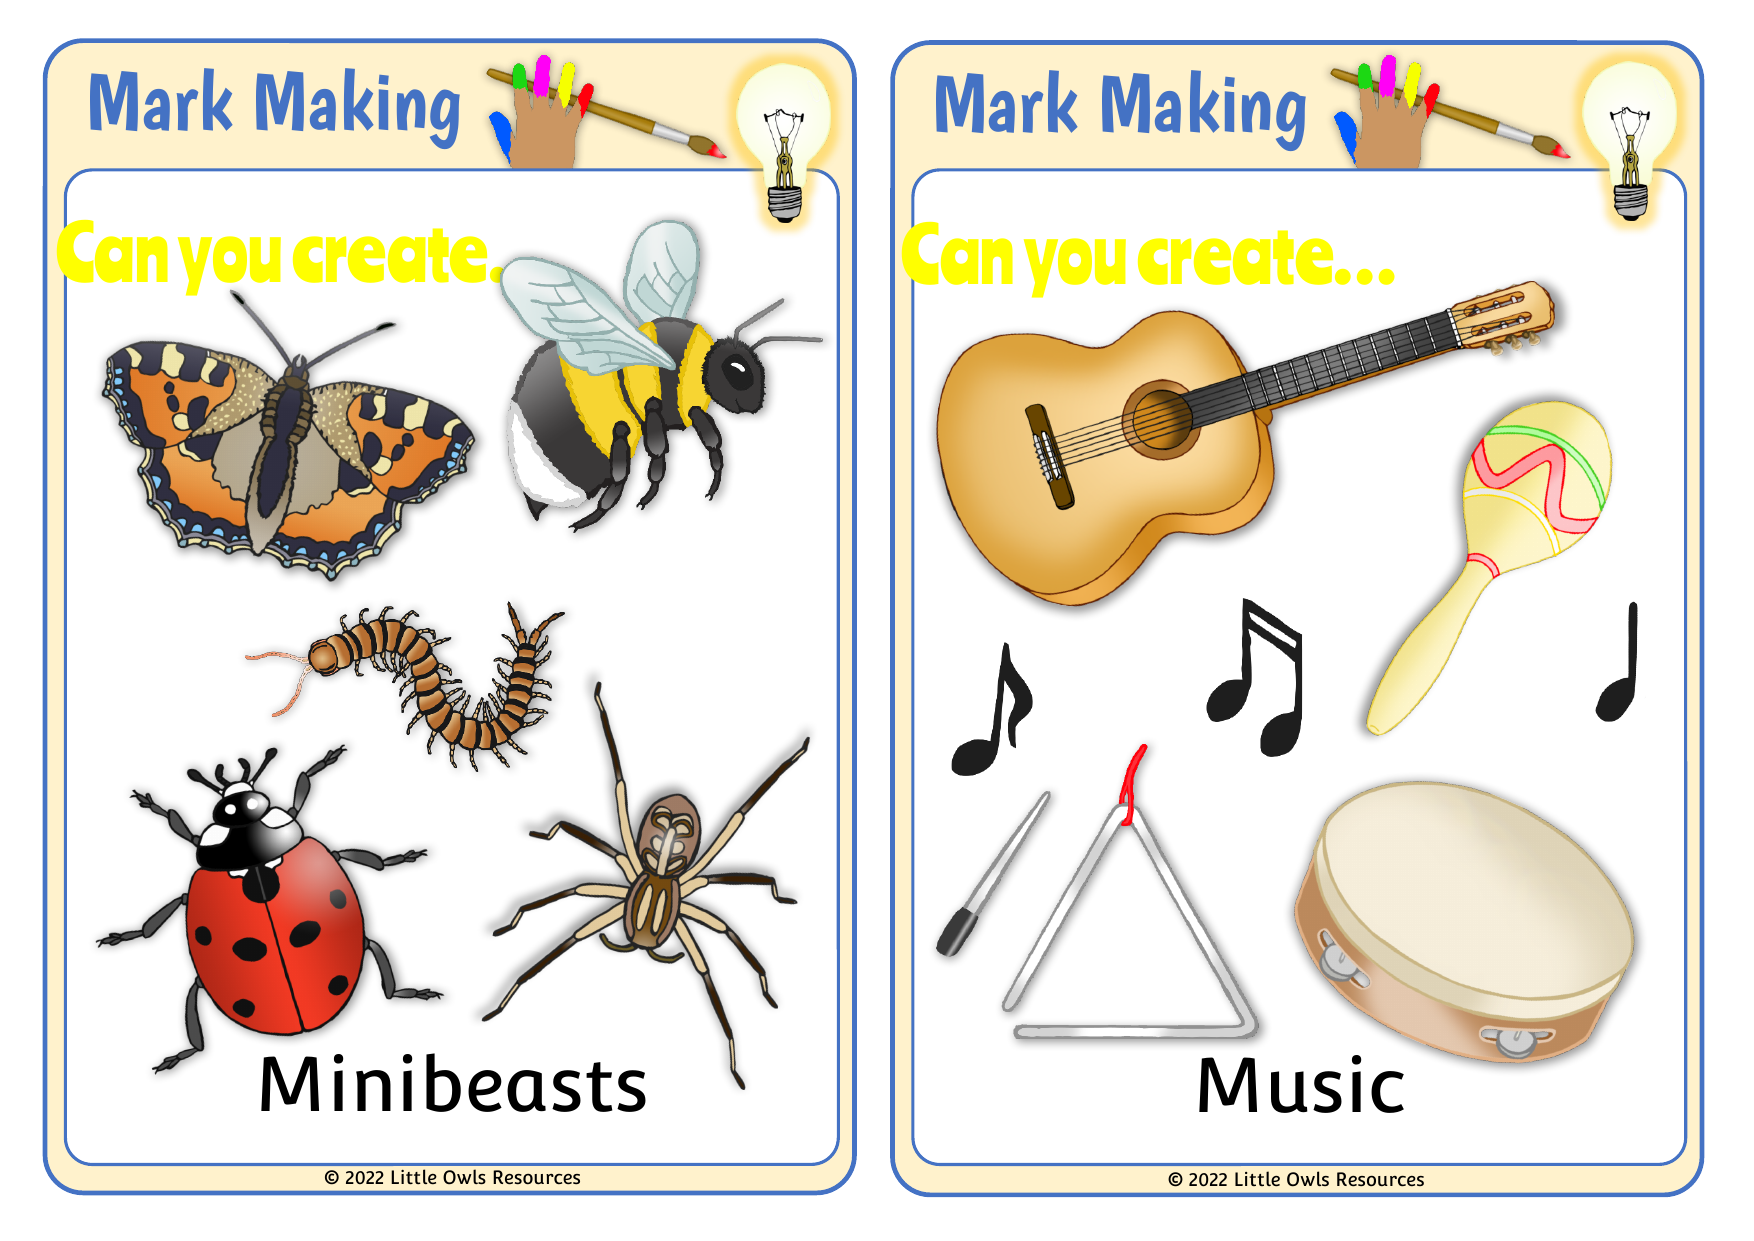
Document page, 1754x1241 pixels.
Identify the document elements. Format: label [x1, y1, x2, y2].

picture [1582, 61, 1677, 221]
picture [914, 199, 1668, 1105]
picture [736, 63, 831, 223]
picture [61, 220, 845, 1092]
picture [486, 17, 725, 168]
picture [1330, 17, 1571, 168]
